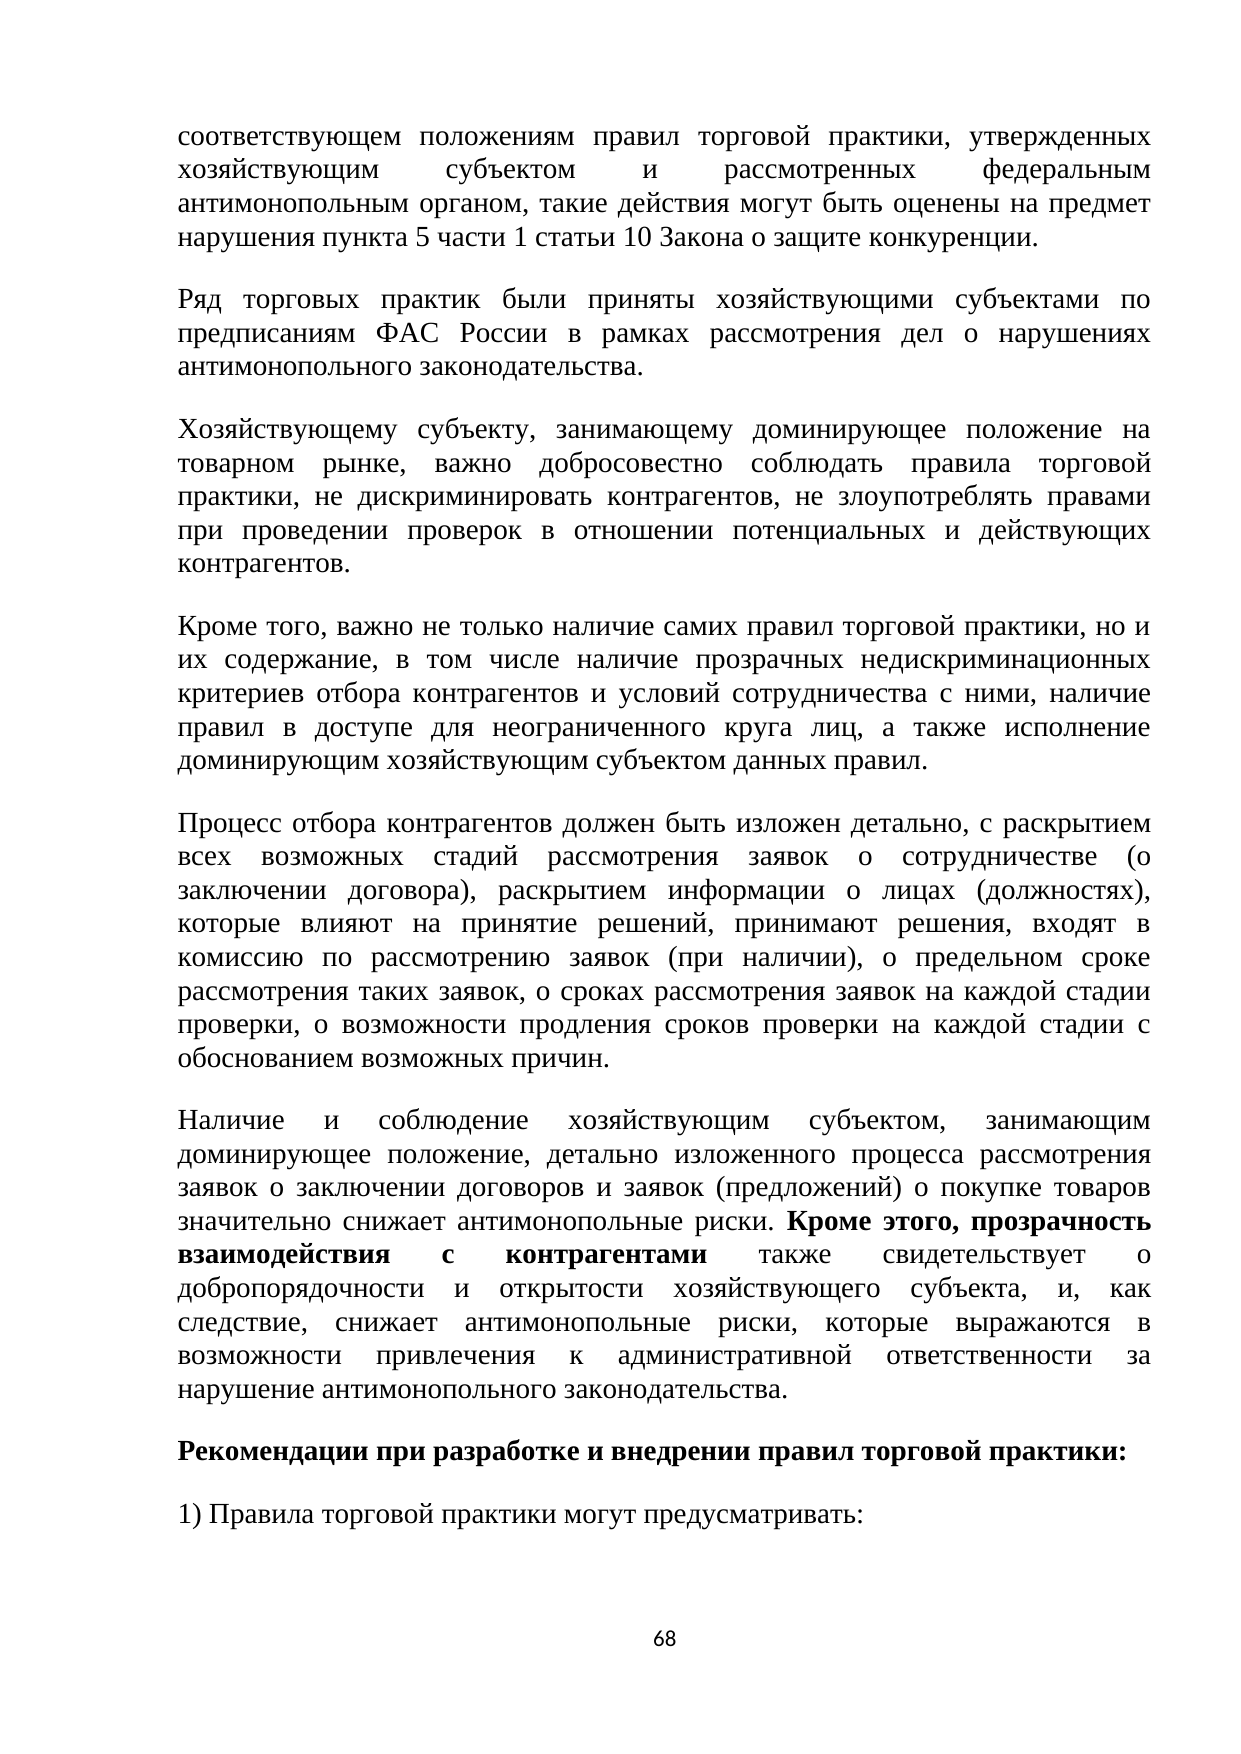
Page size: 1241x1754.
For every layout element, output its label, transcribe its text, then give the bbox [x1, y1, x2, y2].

text Кроме того, важно не только наличие самих правил торговой практики, но и их содержание, в том числе наличие прозрачных недискриминационных критериев отбора контрагентов и условий сотрудничества с ними, наличие правил в доступе для неограниченного круга лиц, а также исполнение доминирующим хозяйствующим субъектом данных правил. [177, 608, 1152, 776]
text Рекомендации при разработке и внедрении правил торговой практики: [177, 1433, 1152, 1467]
text Хозяйствующему субъекту, занимающему доминирующее положение на товарном рынке, важно добросовестно соблюдать правила торговой практики, не дискриминировать контрагентов, не злоупотреблять правами при проведении проверок в отношении потенциальных и действующих контрагентов. [177, 411, 1152, 579]
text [177, 118, 1152, 252]
text Наличие и соблюдение хозяйствующим субъектом, занимающим доминирующее положение, детально изложенного процесса рассмотрения заявок о заключении договоров и заявок (предложений) о покупке товаров значительно снижает антимонопольные риски. Кроме этого, прозрачность взаимодействия с контрагентами также свидетельствует о добропорядочности и открытости хозяйствующего субъекта, и, как следствие, снижает антимонопольные риски, которые выражаются в возможности привлечения к административной ответственности за нарушение антимонопольного законодательства. [177, 1102, 1152, 1404]
text 1) Правила торговой практики могут предусматривать: [177, 1496, 1152, 1530]
text Ряд торговых практик были приняты хозяйствующими субъектами по предписаниям ФАС России в рамках рассмотрения дел о нарушениях антимонопольного законодательства. [177, 281, 1152, 382]
text Процесс отбора контрагентов должен быть изложен детально, с раскрытием всех возможных стадий рассмотрения заявок о сотрудничестве (о заключении договора), раскрытием информации о лицах (должностях), которые влияют на принятие решений, принимают решения, входят в комиссию по рассмотрению заявок (при наличии), о предельном сроке рассмотрения таких заявок, о сроках рассмотрения заявок на каждой стадии проверки, о возможности продления сроков проверки на каждой стадии с обоснованием возможных причин. [177, 805, 1152, 1073]
